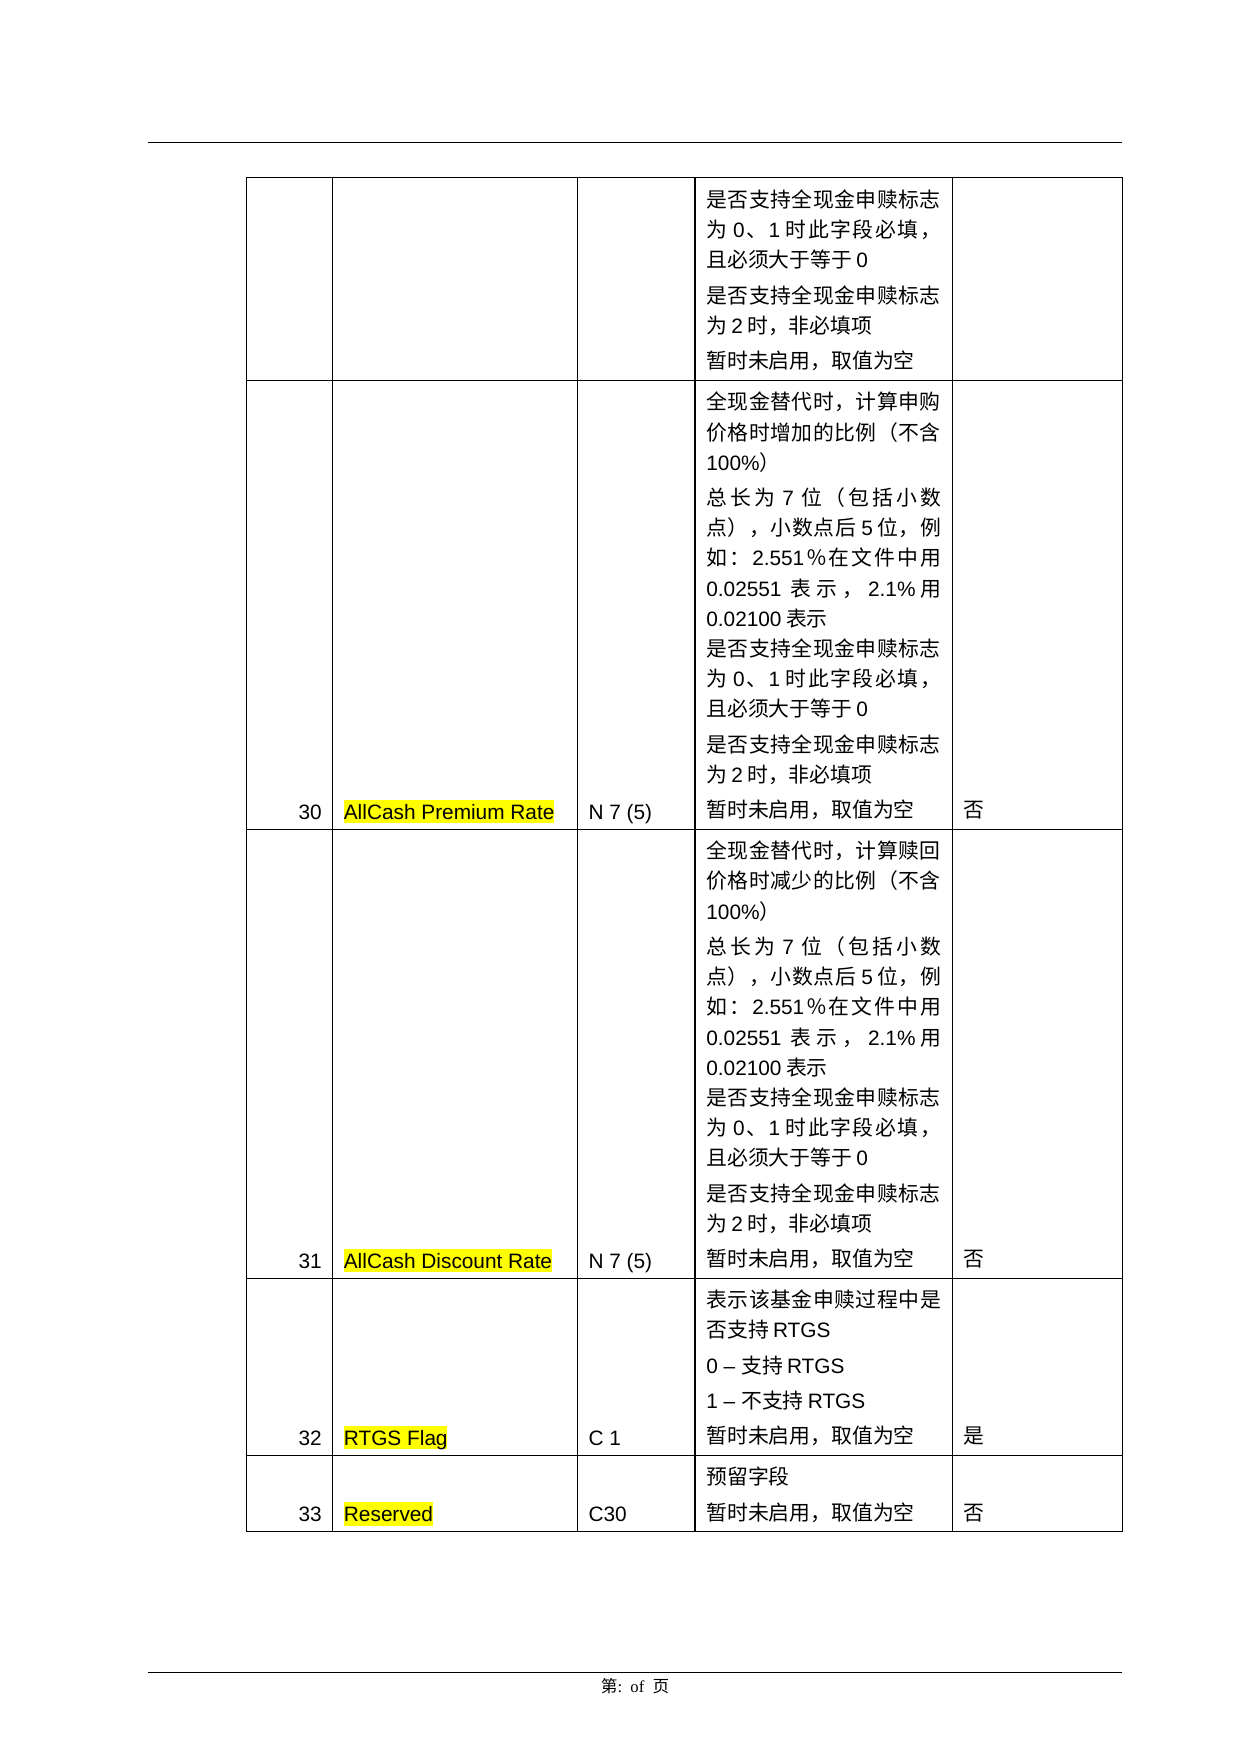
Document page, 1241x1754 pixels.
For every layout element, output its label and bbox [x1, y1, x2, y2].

table_cell [953, 830, 1122, 1277]
table_cell [578, 381, 694, 828]
table_cell [247, 1456, 332, 1531]
table_cell [333, 1456, 577, 1531]
table_cell [578, 178, 694, 379]
table_cell [578, 830, 694, 1277]
table_cell [333, 830, 577, 1277]
table_cell [696, 1456, 952, 1531]
table_cell [953, 381, 1122, 828]
table_cell [247, 178, 332, 379]
table_cell [696, 830, 952, 1277]
table_cell [578, 1456, 694, 1531]
table_cell [333, 381, 577, 828]
table_cell [333, 178, 577, 379]
table_cell [247, 830, 332, 1277]
table_cell [247, 381, 332, 828]
table_cell [953, 1279, 1122, 1454]
table_cell [953, 1456, 1122, 1531]
table_cell [333, 1279, 577, 1454]
table_cell [953, 178, 1122, 379]
table_cell [696, 1279, 952, 1454]
table_cell [696, 178, 952, 379]
table_cell [578, 1279, 694, 1454]
table_cell [696, 381, 952, 828]
table_cell [247, 1279, 332, 1454]
